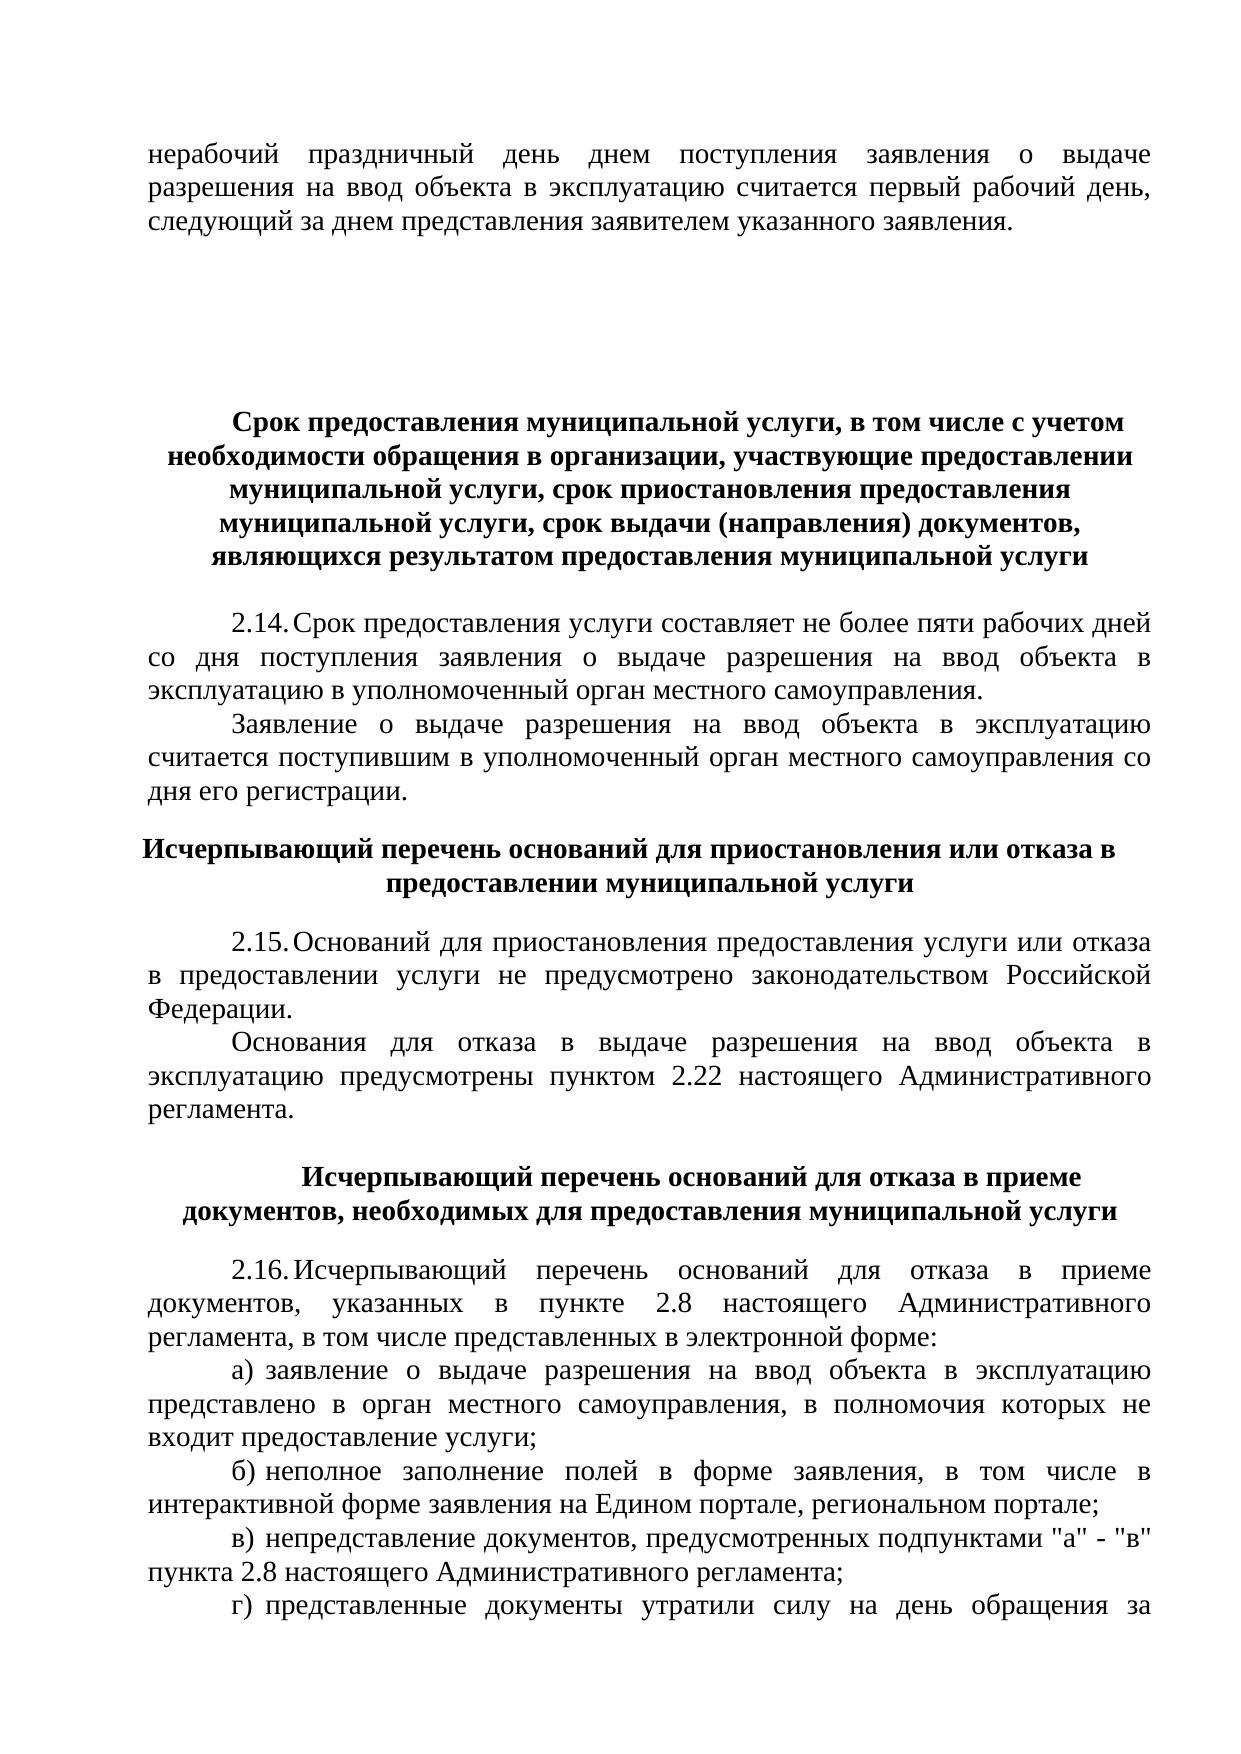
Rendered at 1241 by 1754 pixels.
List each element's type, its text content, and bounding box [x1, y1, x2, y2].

text Основания для отказа в выдаче разрешения на ввод объекта в эксплуатацию предусмотрены пунктом 2.22 настоящего Административного регламента. [148, 1025, 1152, 1125]
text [148, 1588, 1152, 1621]
text б) неполное заполнение полей в форме заявления, в том числе в интерактивной форме заявления на Едином портале, региональном портале; [148, 1453, 1152, 1521]
list Оснований для приостановления предоставления услуги или отказа в предоставлении услуги не предусмотрено законодательством Российской Федерации. [148, 924, 1152, 1025]
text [148, 136, 1152, 237]
text Исчерпывающий перечень оснований для отказа в приеме документов, необходимых для предоставления муниципальной услуги [148, 1159, 1152, 1227]
text Заявление о выдаче разрешения на ввод объекта в эксплуатацию считается поступившим в уполномоченный орган местного самоуправления со дня его регистрации. [148, 706, 1152, 807]
list Исчерпывающий перечень оснований для отказа в приеме документов, указанных в пункте 2.8 настоящего Административного регламента, в том числе представленных в электронной форме: [148, 1252, 1152, 1353]
text Срок предоставления муниципальной услуги, в том числе с учетом необходимости обращения в организации, участвующие предоставлении муниципальной услуги, срок приостановления предоставления муниципальной услуги, срок выдачи (направления) документов, являющихся результатом предоставления муниципальной услуги [148, 404, 1152, 572]
text а) заявление о выдаче разрешения на ввод объекта в эксплуатацию представлено в орган местного самоуправления, в полномочия которых не входит предоставление услуги; [148, 1353, 1152, 1453]
text Исчерпывающий перечень оснований для приостановления или отказа в предоставлении муниципальной услуги [106, 832, 1152, 899]
text в) непредставление документов, предусмотренных подпунктами "а" - "в" пункта 2.8 настоящего Административного регламента; [148, 1521, 1152, 1588]
list Срок предоставления услуги составляет не более пяти рабочих дней со дня поступления заявления о выдаче разрешения на ввод объекта в эксплуатацию в уполномоченный орган местного самоуправления. [148, 606, 1152, 706]
